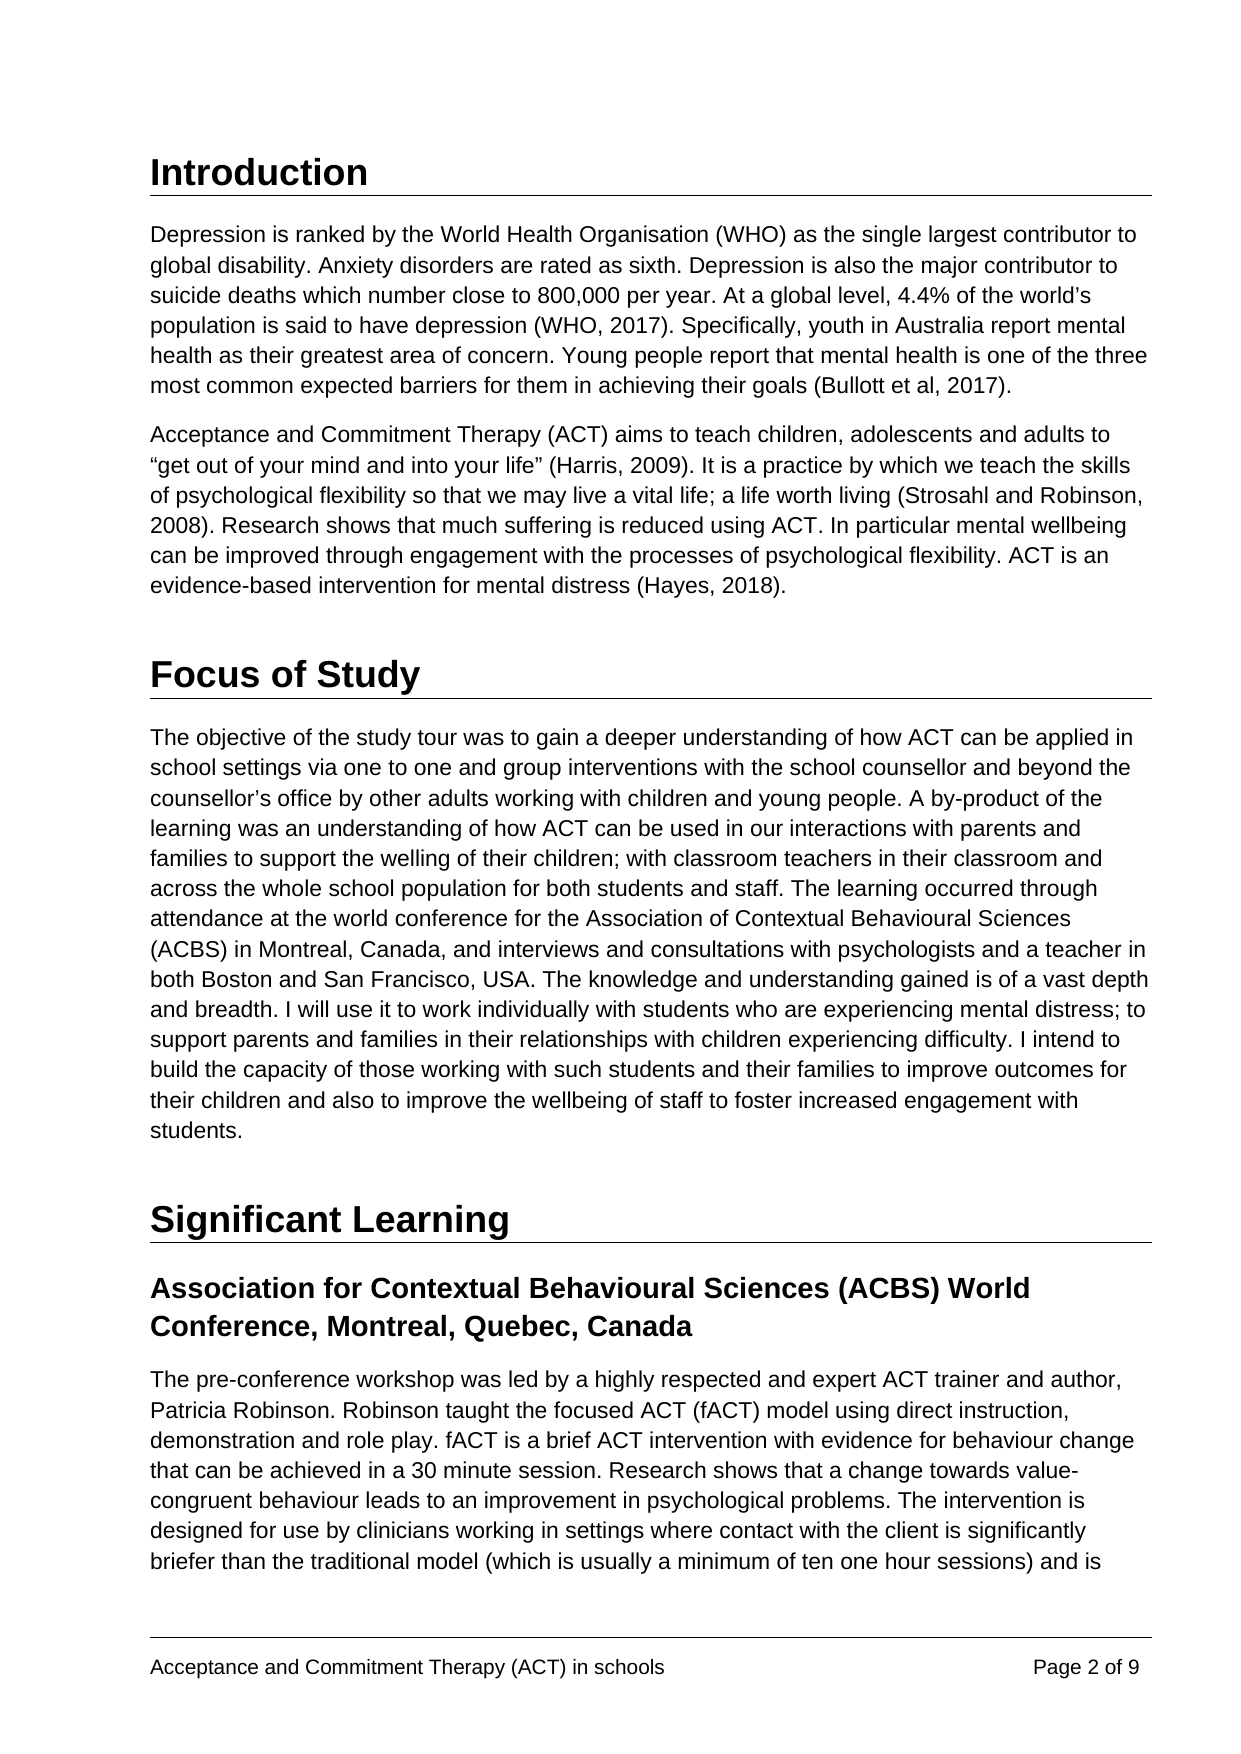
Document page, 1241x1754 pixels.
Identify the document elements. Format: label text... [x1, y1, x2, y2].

subtitle Association for Contextual Behavioural Sciences (ACBS) World Conference, Montreal, Quebec, Canada [150, 1271, 1152, 1343]
text Acceptance and Commitment Therapy (ACT) aims to teach children, adolescents and adults to “get out of your mind and into your life” (Harris, 2009). It is a practice by which we teach the skills of psychological flexibility so that we may live a vital life; a life worth living (Strosahl and Robinson, 2008). Research shows that much suffering is reduced using ACT. In particular mental wellbeing can be improved through engagement with the processes of psychological flexibility. ACT is an evidence-based intervention for mental distress (Hayes, 2018). [150, 421, 1152, 599]
subtitle Focus of Study [150, 653, 1152, 698]
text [150, 1366, 1152, 1574]
text The objective of the study tour was to gain a deeper understanding of how ACT can be applied in school settings via one to one and group interventions with the school counsellor and beyond the counsellor’s office by other adults working with children and young people. A by-product of the learning was an understanding of how ACT can be used in our interactions with parents and families to support the welling of their children; with classroom teachers in their classroom and across the whole school population for both students and staff. The learning occurred through attendance at the world conference for the Association of Contextual Behavioural Sciences (ACBS) in Montreal, Canada, and interviews and consultations with psychologists and a teacher in both Boston and San Francisco, USA. The knowledge and understanding gained is of a vast depth and breadth. I will use it to work individually with students who are experiencing mental distress; to support parents and families in their relationships with children experiencing difficulty. I intend to build the capacity of those working with such students and their families to improve outcomes for their children and also to improve the wellbeing of staff to foster increased engagement with students. [150, 724, 1152, 1143]
subtitle Introduction [150, 150, 1152, 195]
text Depression is ranked by the World Health Organisation (WHO) as the single largest contributor to global disability. Anxiety disorders are rated as sixth. Depression is also the major contributor to suicide deaths which number close to 800,000 per year. At a global level, 4.4% of the world’s population is said to have depression (WHO, 2017). Specifically, youth in Australia report mental health as their greatest area of concern. Young people report that mental health is one of the three most common expected barriers for them in achieving their goals (Bullott et al, 2017). [150, 221, 1152, 399]
subtitle Significant Learning [150, 1197, 1152, 1242]
